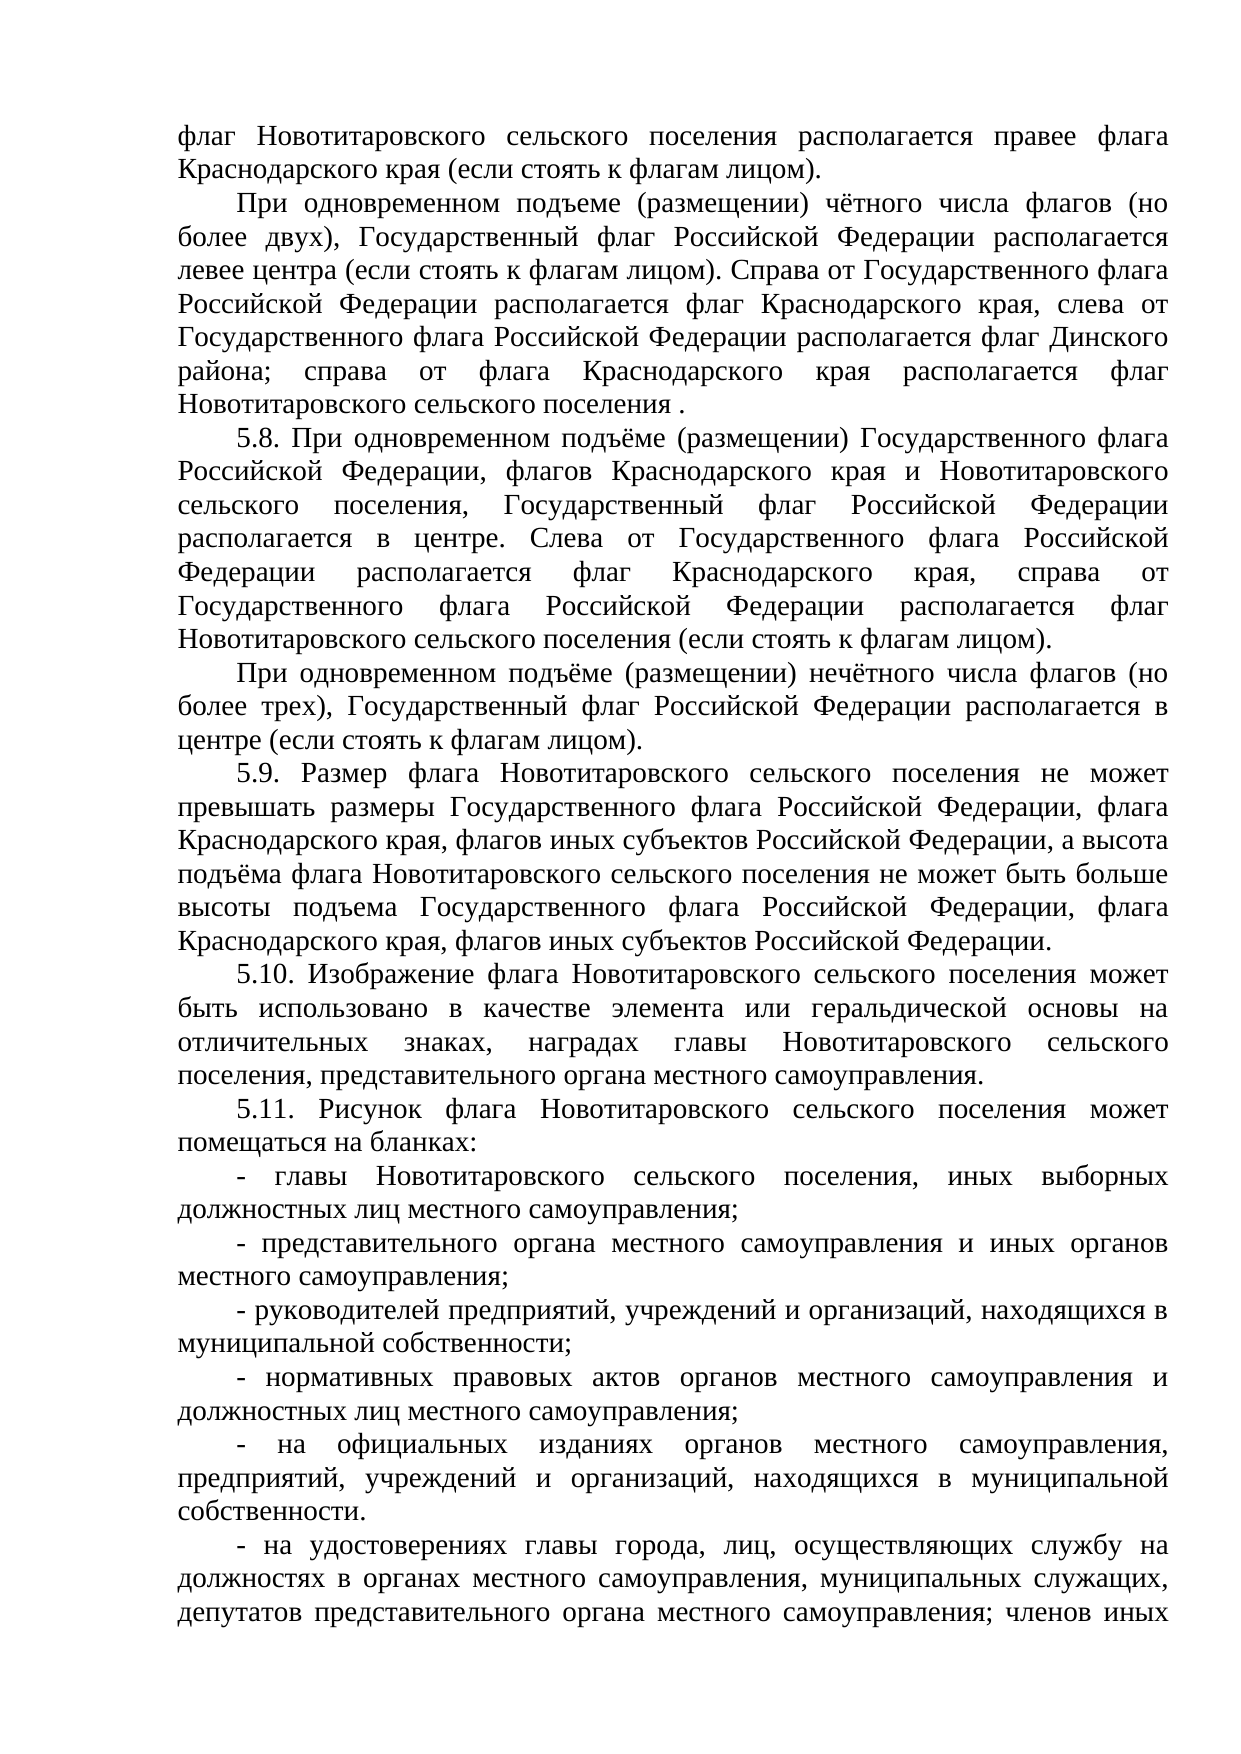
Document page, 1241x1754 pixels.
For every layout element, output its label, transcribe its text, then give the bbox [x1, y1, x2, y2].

text - главы Новотитаровского сельского поселения, иных выборных должностных лиц местного самоуправления; [177, 1158, 1169, 1225]
text - руководителей предприятий, учреждений и организаций, находящихся в муниципальной собственности; [177, 1292, 1169, 1359]
text - на официальных изданиях органов местного самоуправления, предприятий, учреждений и организаций, находящихся в муниципальной собственности. [177, 1426, 1169, 1527]
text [177, 1527, 1169, 1627]
text 5.10. Изображение флага Новотитаровского сельского поселения может быть использовано в качестве элемента или геральдической основы на отличительных знаках, наградах главы Новотитаровского сельского поселения, представительного органа местного самоуправления. [177, 957, 1169, 1091]
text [177, 118, 1169, 185]
text - представительного органа местного самоуправления и иных органов местного самоуправления; [177, 1225, 1169, 1292]
text При одновременном подъёме (размещении) нечётного числа флагов (но более трех), Государственный флаг Российской Федерации располагается в центре (если стоять к флагам лицом). [177, 655, 1169, 755]
text 5.11. Рисунок флага Новотитаровского сельского поселения может помещаться на бланках: [177, 1091, 1169, 1158]
text 5.8. При одновременном подъёме (размещении) Государственного флага Российской Федерации, флагов Краснодарского края и Новотитаровского сельского поселения, Государственный флаг Российской Федерации располагается в центре. Слева от Государственного флага Российской Федерации располагается флаг Краснодарского края, справа от Государственного флага Российской Федерации располагается флаг Новотитаровского сельского поселения (если стоять к флагам лицом). [177, 420, 1169, 655]
text - нормативных правовых актов органов местного самоуправления и должностных лиц местного самоуправления; [177, 1359, 1169, 1426]
text 5.9. Размер флага Новотитаровского сельского поселения не может превышать размеры Государственного флага Российской Федерации, флага Краснодарского края, флагов иных субъектов Российской Федерации, а высота подъёма флага Новотитаровского сельского поселения не может быть больше высоты подъема Государственного флага Российской Федерации, флага Краснодарского края, флагов иных субъектов Российской Федерации. [177, 755, 1169, 957]
text При одновременном подъеме (размещении) чётного числа флагов (но более двух), Государственный флаг Российской Федерации располагается левее центра (если стоять к флагам лицом). Справа от Государственного флага Российской Федерации располагается флаг Краснодарского края, слева от Государственного флага Российской Федерации располагается флаг Динского района; справа от флага Краснодарского края располагается флаг Новотитаровского сельского поселения . [177, 185, 1169, 420]
